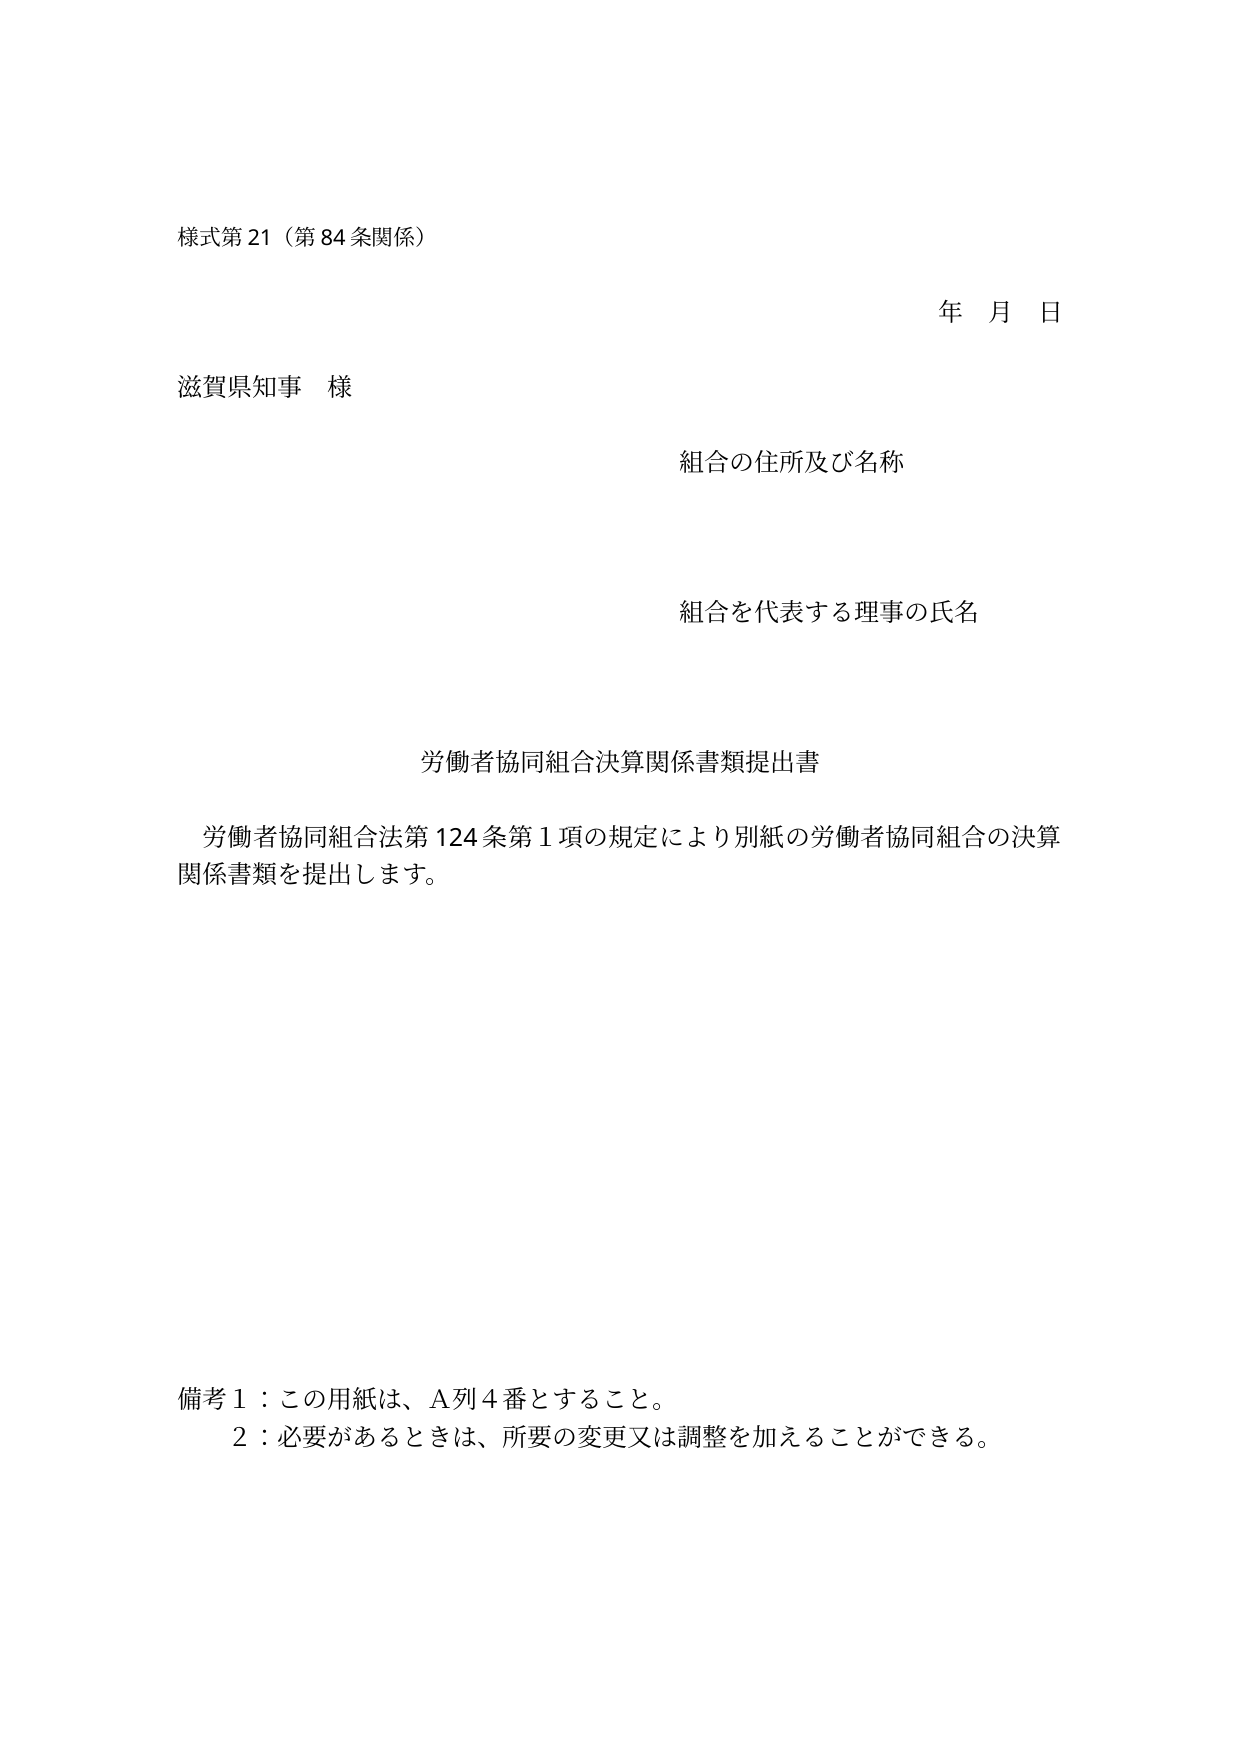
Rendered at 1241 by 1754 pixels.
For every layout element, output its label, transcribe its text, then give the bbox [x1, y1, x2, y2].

text 労働者協同組合決算関係書類提出書 [177, 742, 1063, 779]
text ２：必要があるときは、所要の変更又は調整を加えることができる。 [177, 1417, 1063, 1454]
text 組合を代表する理事の氏名 [679, 592, 1063, 629]
text 年 月 日 [177, 292, 1063, 329]
text 労働者協同組合法第124条第１項の規定により別紙の労働者協同組合の決算関係書類を提出します。 [177, 817, 1063, 892]
text 様式第21（第84条関係） [177, 217, 1063, 254]
text 備考１：この用紙は、Ａ列４番とすること。 [177, 1379, 1063, 1417]
text 滋賀県知事 様 [177, 367, 1063, 404]
text 組合の住所及び名称 [679, 442, 1063, 479]
